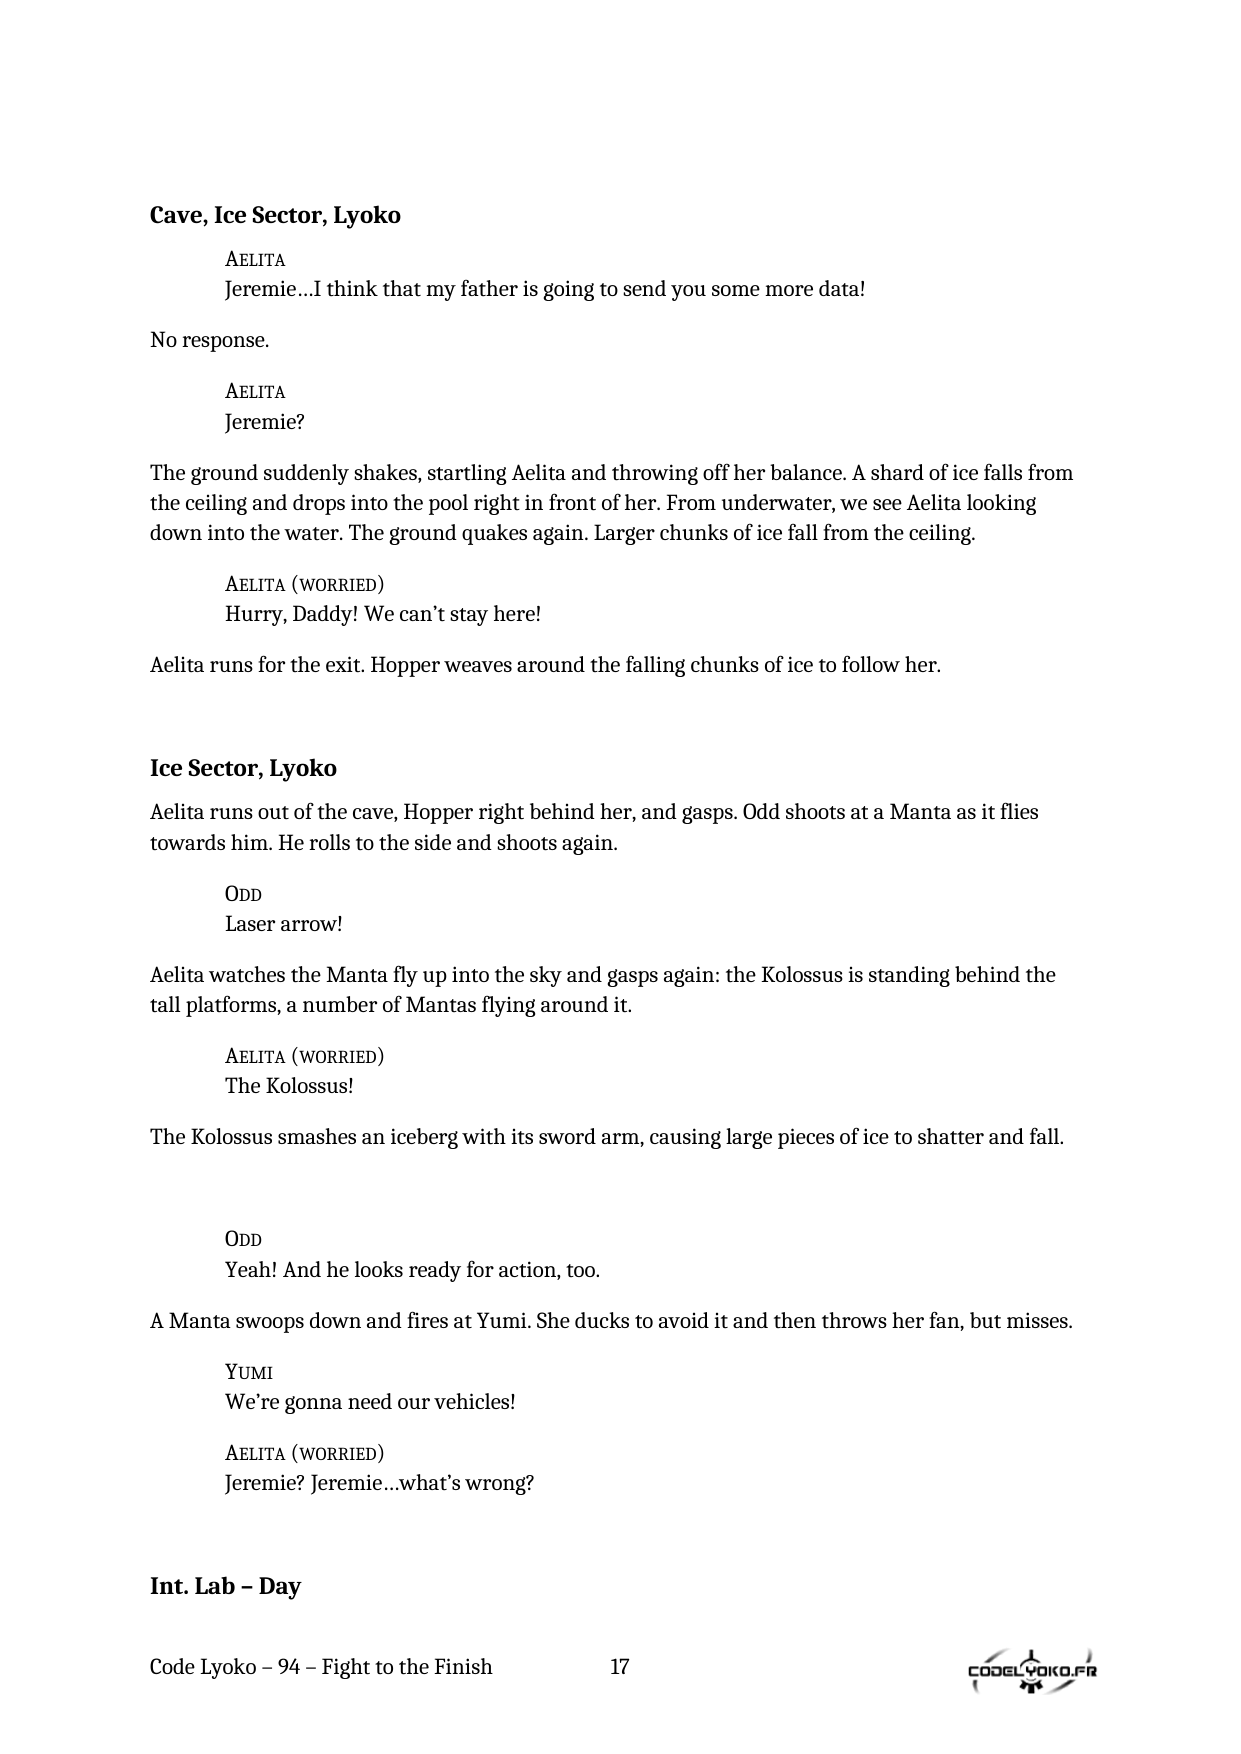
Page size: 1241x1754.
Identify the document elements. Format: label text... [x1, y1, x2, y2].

text Yumi [225, 1358, 1090, 1385]
text The ground suddenly shakes, startling Aelita and throwing off her balance. A shard of ice falls from the ceiling and drops into the pool right in front of her. From underwater, we see Aelita looking down into the water. The ground quakes again. Larger chunks of ice fall from the ceiling. [150, 459, 1090, 546]
subtitle Cave, Ice Sector, Lyoko [150, 201, 1090, 230]
text A Manta swoops down and fires at Yumi. She ducks to avoid it and then throws her fan, but misses. [150, 1307, 1090, 1334]
text Aelita watches the Manta fly up into the sky and gasps again: the Kolossus is standing behind the tall platforms, a number of Mantas flying around it. [150, 962, 1090, 1018]
text Aelita (worried) [225, 1440, 1090, 1466]
text The Kolossus! [225, 1073, 1090, 1099]
picture [965, 1647, 1100, 1695]
text Jeremie…I think that my father is going to send you some more data! [225, 276, 1090, 302]
text We’re gonna need our vehicles! [225, 1389, 1090, 1415]
text Aelita (worried) [225, 1043, 1090, 1069]
text Jeremie? Jeremie…what’s wrong? [225, 1470, 1090, 1496]
text Hurry, Daddy! We can’t stay here! [225, 601, 1090, 627]
text Aelita [225, 378, 1090, 404]
text Laser arrow! [225, 911, 1090, 937]
text Aelita [225, 246, 1090, 272]
text The Kolossus smashes an iceberg with its sword arm, causing large pieces of ice to shatter and fall. [150, 1124, 1090, 1151]
subtitle Ice Sector, Lyoko [150, 754, 1090, 783]
subtitle Int. Lab – Day [150, 1572, 1090, 1601]
text Aelita (worried) [225, 571, 1090, 597]
text Yeah! And he looks ready for action, too. [225, 1256, 1090, 1283]
text Aelita runs for the exit. Hopper weaves around the falling chunks of ice to follow her. [150, 652, 1090, 678]
text Jeremie? [225, 408, 1090, 435]
text Aelita runs out of the cave, Hopper right behind her, and gasps. Odd shoots at a Manta as it flies towards him. He rolls to the side and shoots again. [150, 799, 1090, 856]
text Odd [225, 1226, 1090, 1253]
text No response. [150, 327, 1090, 353]
text Odd [225, 880, 1090, 907]
